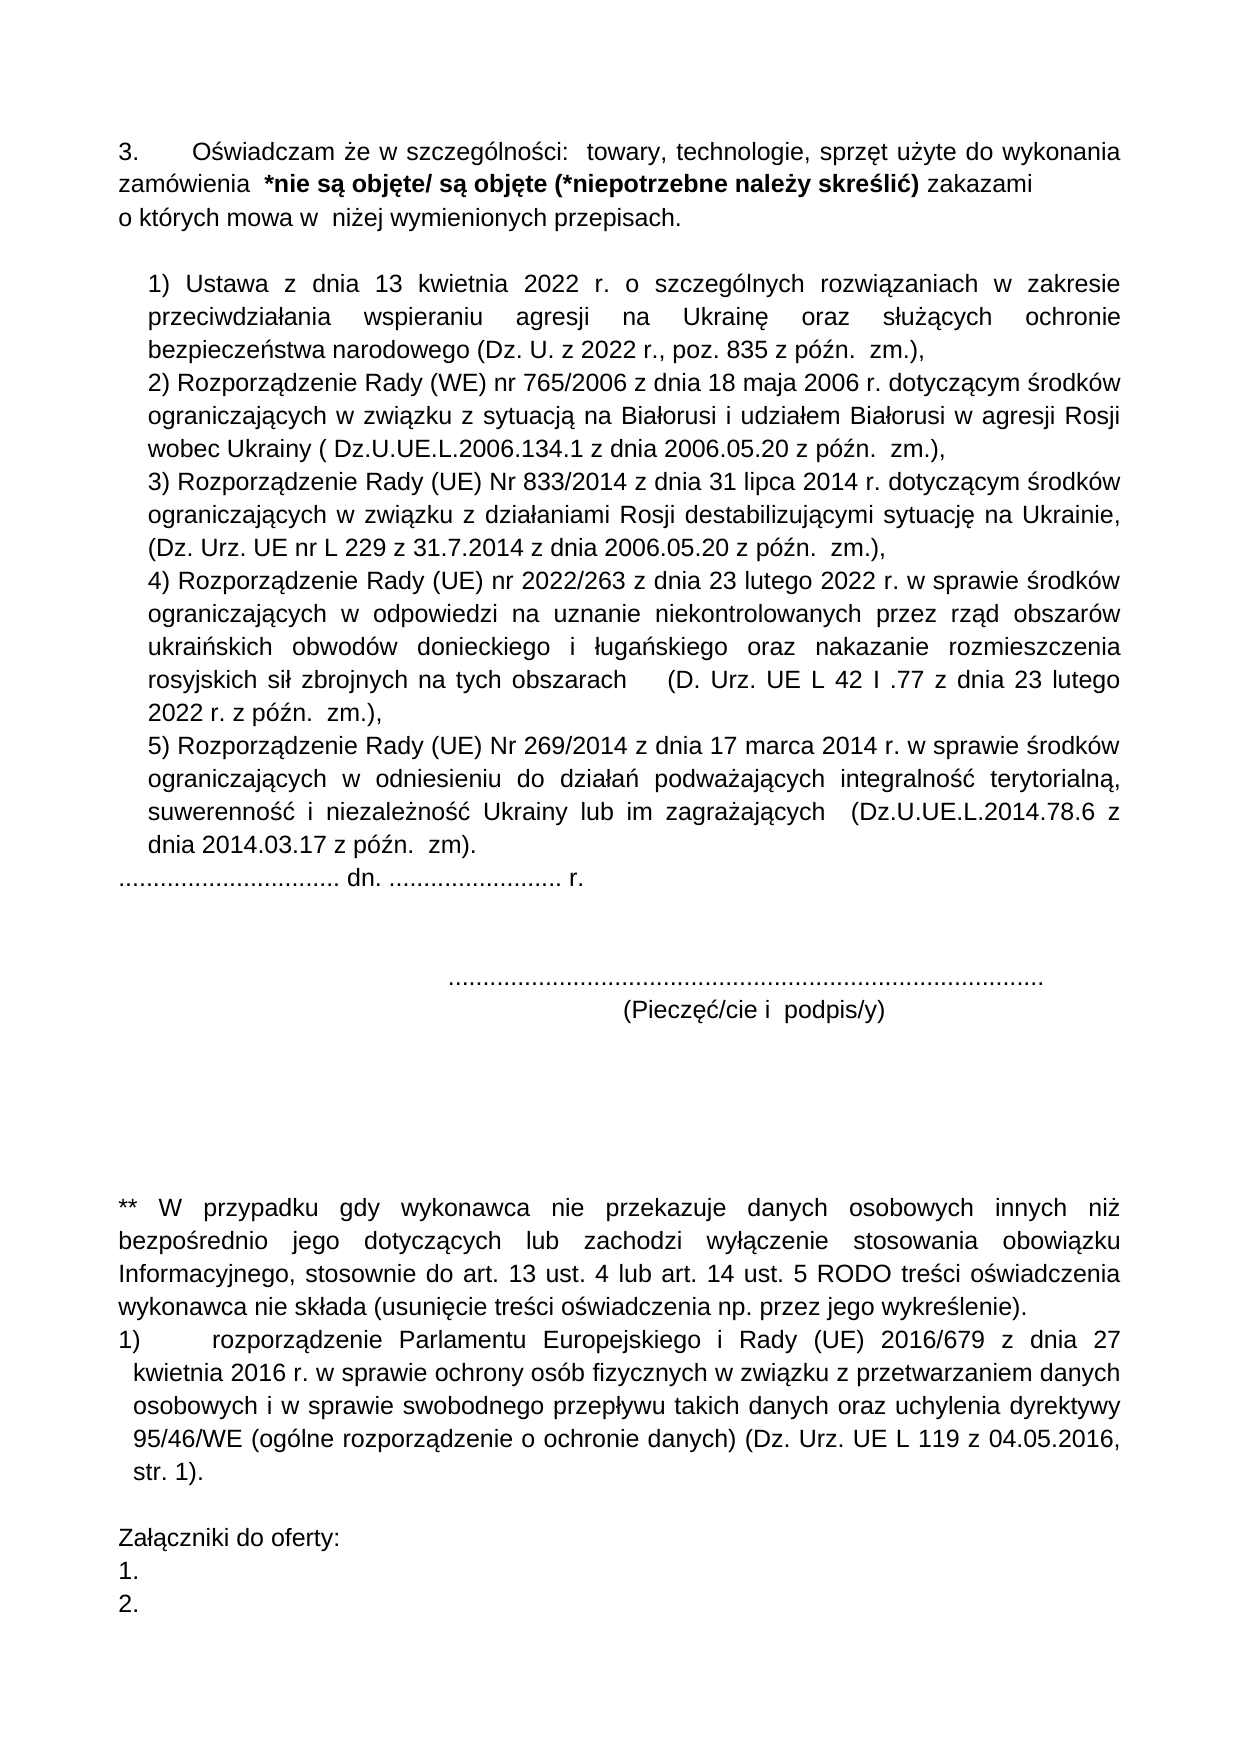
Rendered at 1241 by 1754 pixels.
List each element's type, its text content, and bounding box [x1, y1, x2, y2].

text ** W przypadku gdy wykonawca nie przekazuje danych osobowych innych niż bezpośrednio jego dotyczących lub zachodzi wyłączenie stosowania obowiązku Informacyjnego, stosownie do art. 13 ust. 4 lub art. 14 ust. 5 RODO treści oświadczenia wykonawca nie składa (usunięcie treści oświadczenia np. przez jego wykreślenie). [118, 1193, 1122, 1321]
text o których mowa w niżej wymienionych przepisach. [118, 202, 1122, 231]
text Załączniki do oferty: [118, 1523, 1122, 1552]
text 4) Rozporządzenie Rady (UE) nr 2022/263 z dnia 23 lutego 2022 r. w sprawie środków ograniczających w odpowiedzi na uznanie niekontrolowanych przez rząd obszarów ukraińskich obwodów donieckiego i ługańskiego oraz nakazanie rozmieszczenia rosyjskich sił zbrojnych na tych obszarach (D. Urz. UE L 42 I .77 z dnia 23 lutego 2022 r. z późn. zm.), [148, 566, 1122, 727]
text 3) Rozporządzenie Rady (UE) Nr 833/2014 z dnia 31 lipca 2014 r. dotyczącym środków ograniczających w związku z działaniami Rosji destabilizującymi sytuację na Ukrainie, (Dz. Urz. UE nr L 229 z 31.7.2014 z dnia 2006.05.20 z późn. zm.), [148, 467, 1122, 561]
text 2) Rozporządzenie Rady (WE) nr 765/2006 z dnia 18 maja 2006 r. dotyczącym środków ograniczających w związku z sytuacją na Białorusi i udziałem Białorusi w agresji Rosji wobec Ukrainy ( Dz.U.UE.L.2006.134.1 z dnia 2006.05.20 z późn. zm.), [148, 368, 1122, 462]
text 2. [118, 1589, 1122, 1618]
text ...................................................................................... [369, 962, 1122, 991]
text ................................ dn. ......................... r. [118, 863, 1122, 892]
list rozporządzenie Parlamentu Europejskiego i Rady (UE) 2016/679 z dnia 27 kwietnia 2016 r. w sprawie ochrony osób fizycznych w związku z przetwarzaniem danych osobowych i w sprawie swobodnego przepływu takich danych oraz uchylenia dyrektywy 95/46/WE (ogólne rozporządzenie o ochronie danych) (Dz. Urz. UE L 119 z 04.05.2016, str. 1). [118, 1325, 1122, 1486]
text 1) Ustawa z dnia 13 kwietnia 2022 r. o szczególnych rozwiązaniach w zakresie przeciwdziałania wspieraniu agresji na Ukrainę oraz służących ochronie bezpieczeństwa narodowego (Dz. U. z 2022 r., poz. 835 z późn. zm.), [148, 268, 1122, 363]
text 1. [118, 1556, 1122, 1585]
text (Pieczęć/cie i podpis/y) [148, 995, 1122, 1024]
text 3. Oświadczam że w szczególności: towary, technologie, sprzęt użyte do wykonania zamówienia *nie są objęte/ są objęte (*niepotrzebne należy skreślić) zakazami [118, 136, 1122, 198]
text 5) Rozporządzenie Rady (UE) Nr 269/2014 z dnia 17 marca 2014 r. w sprawie środków ograniczających w odniesieniu do działań podważających integralność terytorialną, suwerenność i niezależność Ukrainy lub im zagrażających (Dz.U.UE.L.2014.78.6 z dnia 2014.03.17 z późn. zm). [148, 731, 1122, 859]
